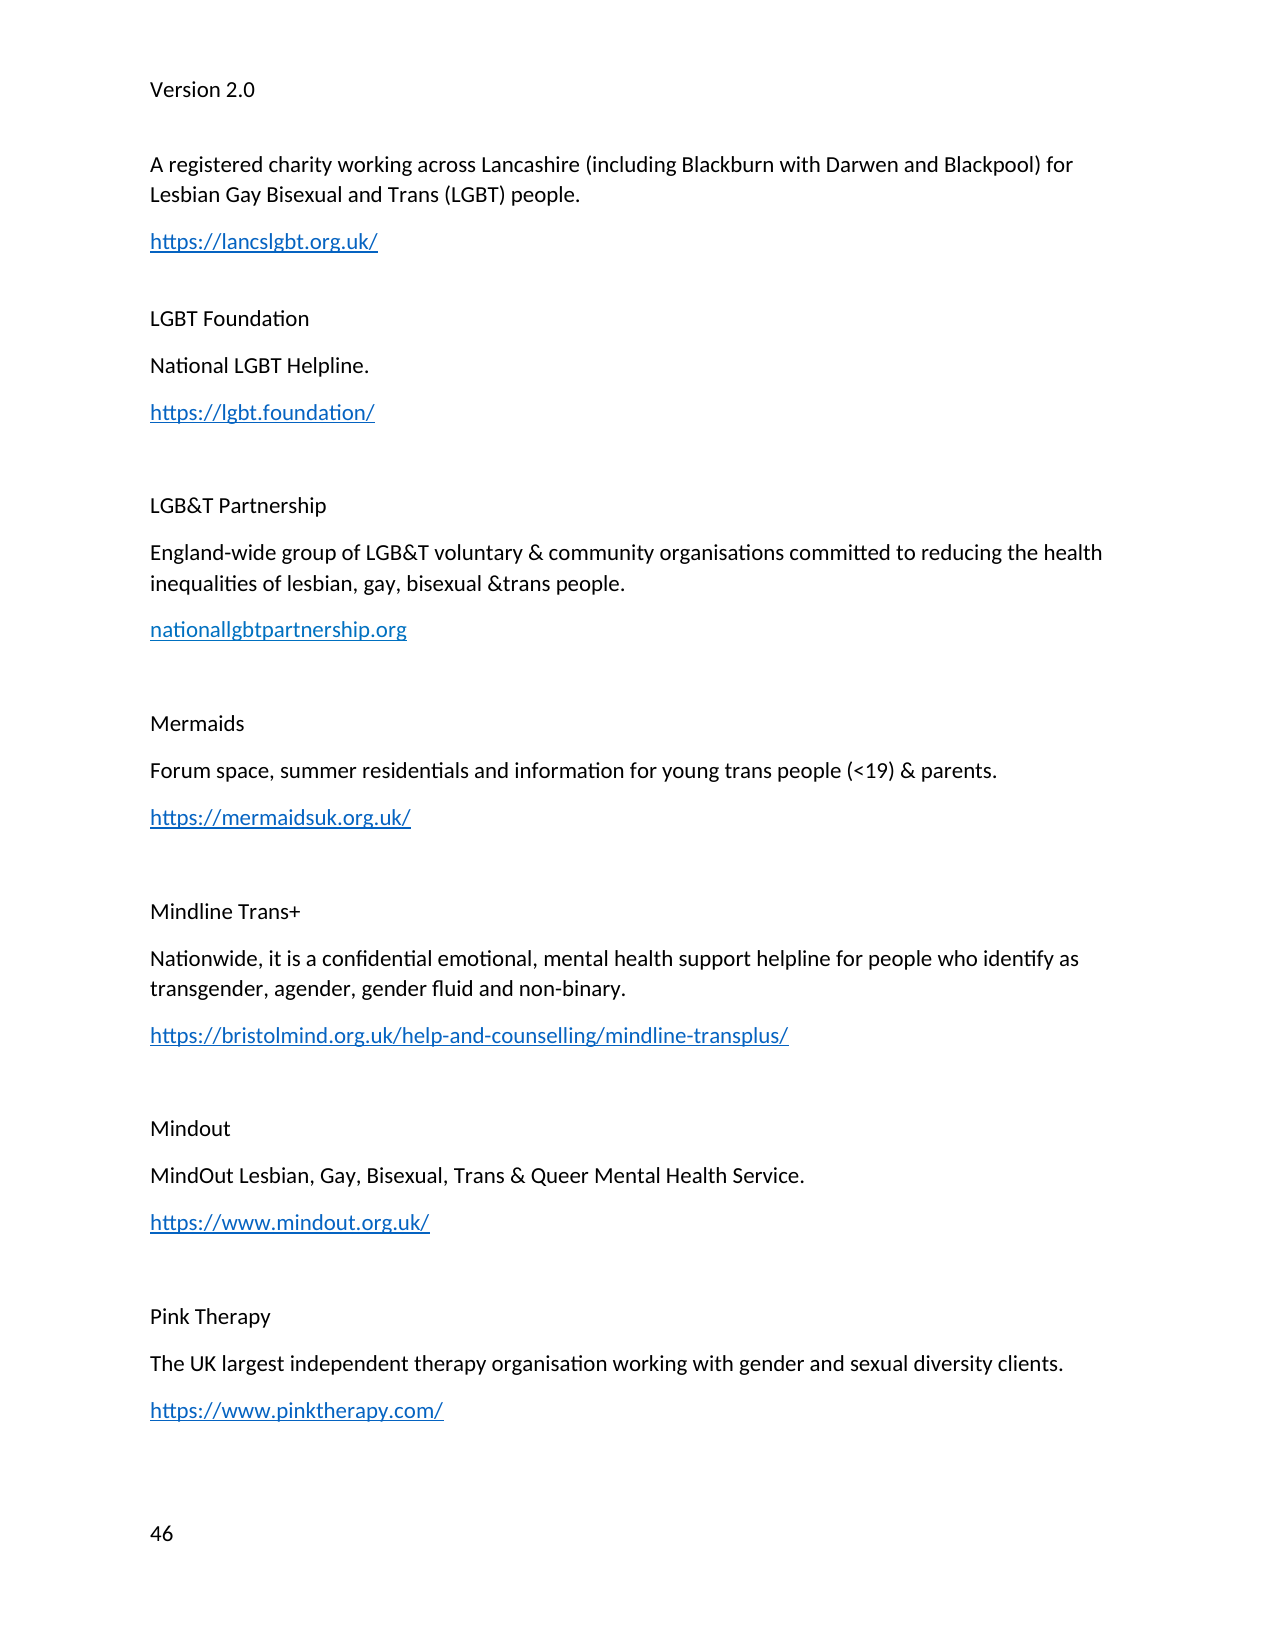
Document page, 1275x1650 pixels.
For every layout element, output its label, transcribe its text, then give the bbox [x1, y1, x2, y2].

text LGBT Foundation [150, 274, 1125, 332]
text Forum space, summer residentials and information for young trans people (<19) & parents. [150, 756, 1125, 784]
text Mermaids [150, 709, 1125, 737]
text Mindline Trans+ [150, 897, 1125, 925]
text Pink Therapy [150, 1302, 1125, 1330]
text https://www.mindout.org.uk/ [150, 1208, 1125, 1236]
text https://lgbt.foundation/ [150, 398, 1125, 426]
text LGB&T Partnership [150, 492, 1125, 520]
text https://bristolmind.org.uk/help-and-counselling/mindline-transplus/ [150, 1021, 1125, 1049]
text A registered charity working across Lancashire (including Blackburn with Darwen and Blackpool) for Lesbian Gay Bisexual and Trans (LGBT) people. [150, 150, 1125, 208]
text MindOut Lesbian, Gay, Bisexual, Trans & Queer Mental Health Service. [150, 1161, 1125, 1189]
text https://mermaidsuk.org.uk/ [150, 803, 1125, 831]
text https://www.pinktherapy.com/ [150, 1396, 1125, 1424]
text https://lancslgbt.org.uk/ [150, 227, 1125, 255]
text The UK largest independent therapy organisation working with gender and sexual diversity clients. [150, 1349, 1125, 1377]
text National LGBT Helpline. [150, 351, 1125, 379]
text England-wide group of LGB&T voluntary & community organisations committed to reducing the health inequalities of lesbian, gay, bisexual &trans people. [150, 538, 1125, 597]
text nationallgbtpartnership.org [150, 616, 1125, 644]
text Mindout [150, 1114, 1125, 1143]
text Nationwide, it is a confidential emotional, mental health support helpline for people who identify as transgender, agender, gender fluid and non-binary. [150, 944, 1125, 1002]
